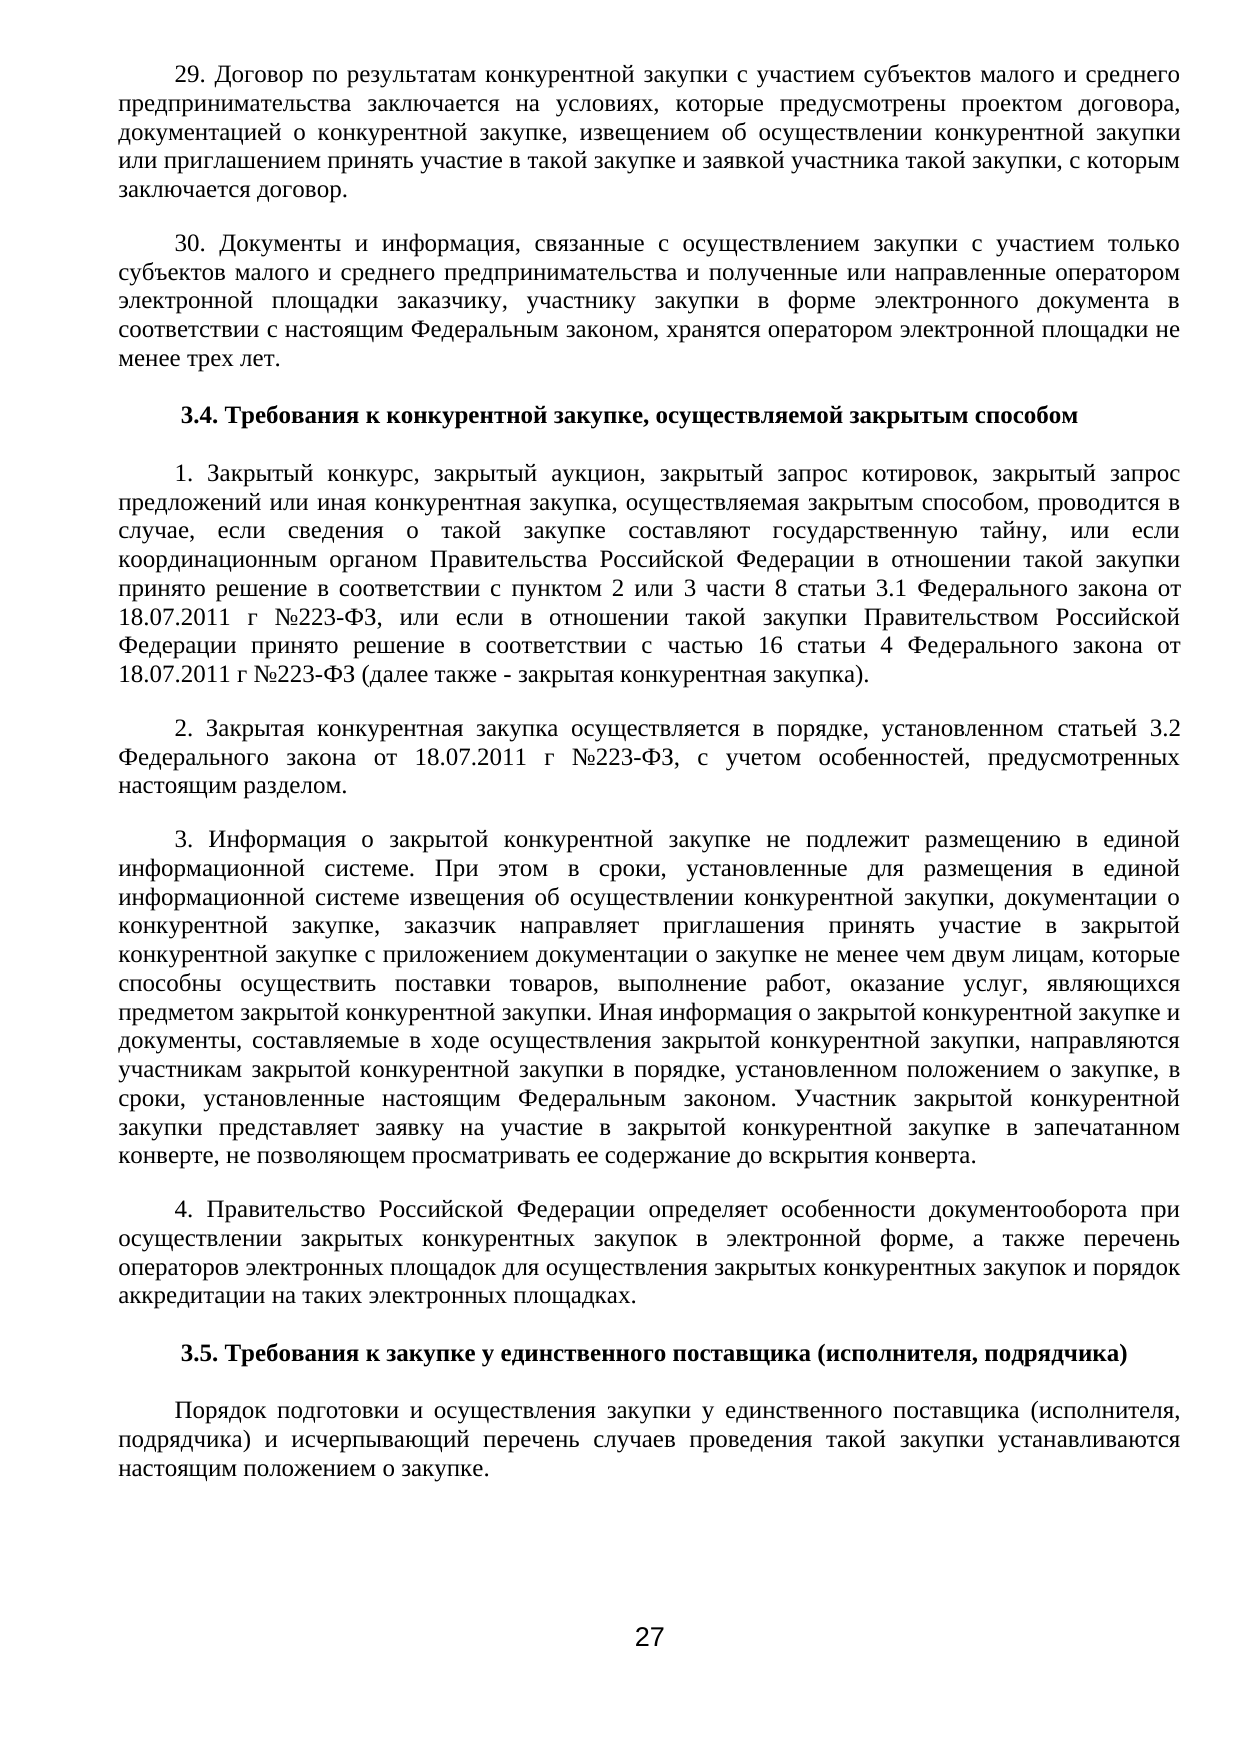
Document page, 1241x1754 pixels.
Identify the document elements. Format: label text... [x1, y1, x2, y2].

text 29. Договор по результатам конкурентной закупки с участием субъектов малого и среднего предпринимательства заключается на условиях, которые предусмотрены проектом договора, документацией о конкурентной закупке, извещением об осуществлении конкурентной закупки или приглашением принять участие в такой закупке и заявкой участника такой закупки, с которым заключается договор. [118, 59, 1181, 203]
text 3.5. Требования к закупке у единственного поставщика (исполнителя, подрядчика) [118, 1338, 1181, 1367]
text 30. Документы и информация, связанные с осуществлением закупки с участием только субъектов малого и среднего предпринимательства и полученные или направленные оператором электронной площадки заказчику, участнику закупки в форме электронного документа в соответствии с настоящим Федеральным законом, хранятся оператором электронной площадки не менее трех лет. [118, 228, 1181, 372]
text 3. Информация о закрытой конкурентной закупке не подлежит размещению в единой информационной системе. При этом в сроки, установленные для размещения в единой информационной системе извещения об осуществлении конкурентной закупки, документации о конкурентной закупке, заказчик направляет приглашения принять участие в закрытой конкурентной закупке с приложением документации о закупке не менее чем двум лицам, которые способны осуществить поставки товаров, выполнение работ, оказание услуг, являющихся предметом закрытой конкурентной закупки. Иная информация о закрытой конкурентной закупке и документы, составляемые в ходе осуществления закрытой конкурентной закупки, направляются участникам закрытой конкурентной закупки в порядке, установленном положением о закупке, в сроки, установленные настоящим Федеральным законом. Участник закрытой конкурентной закупки представляет заявку на участие в закрытой конкурентной закупке в запечатанном конверте, не позволяющем просматривать ее содержание до вскрытия конверта. [118, 824, 1181, 1169]
text Порядок подготовки и осуществления закупки у единственного поставщика (исполнителя, подрядчика) и исчерпывающий перечень случаев проведения такой закупки устанавливаются настоящим положением о закупке. [118, 1395, 1181, 1482]
text 2. Закрытая конкурентная закупка осуществляется в порядке, установленном статьей 3.2 Федерального закона от 18.07.2011 г №223-ФЗ, с учетом особенностей, предусмотренных настоящим разделом. [118, 713, 1181, 799]
text 1. Закрытый конкурс, закрытый аукцион, закрытый запрос котировок, закрытый запрос предложений или иная конкурентная закупка, осуществляемая закрытым способом, проводится в случае, если сведения о такой закупке составляют государственную тайну, или если координационным органом Правительства Российской Федерации в отношении такой закупки принято решение в соответствии с пунктом 2 или 3 части 8 статьи 3.1 Федерального закона от 18.07.2011 г №223-ФЗ, или если в отношении такой закупки Правительством Российской Федерации принято решение в соответствии с частью 16 статьи 4 Федерального закона от 18.07.2011 г №223-ФЗ (далее также - закрытая конкурентная закупка). [118, 458, 1181, 688]
text 3.4. Требования к конкурентной закупке, осуществляемой закрытым способом [118, 400, 1181, 429]
text 4. Правительство Российской Федерации определяет особенности документооборота при осуществлении закрытых конкурентных закупок в электронной форме, а также перечень операторов электронных площадок для осуществления закрытых конкурентных закупок и порядок аккредитации на таких электронных площадках. [118, 1194, 1181, 1309]
